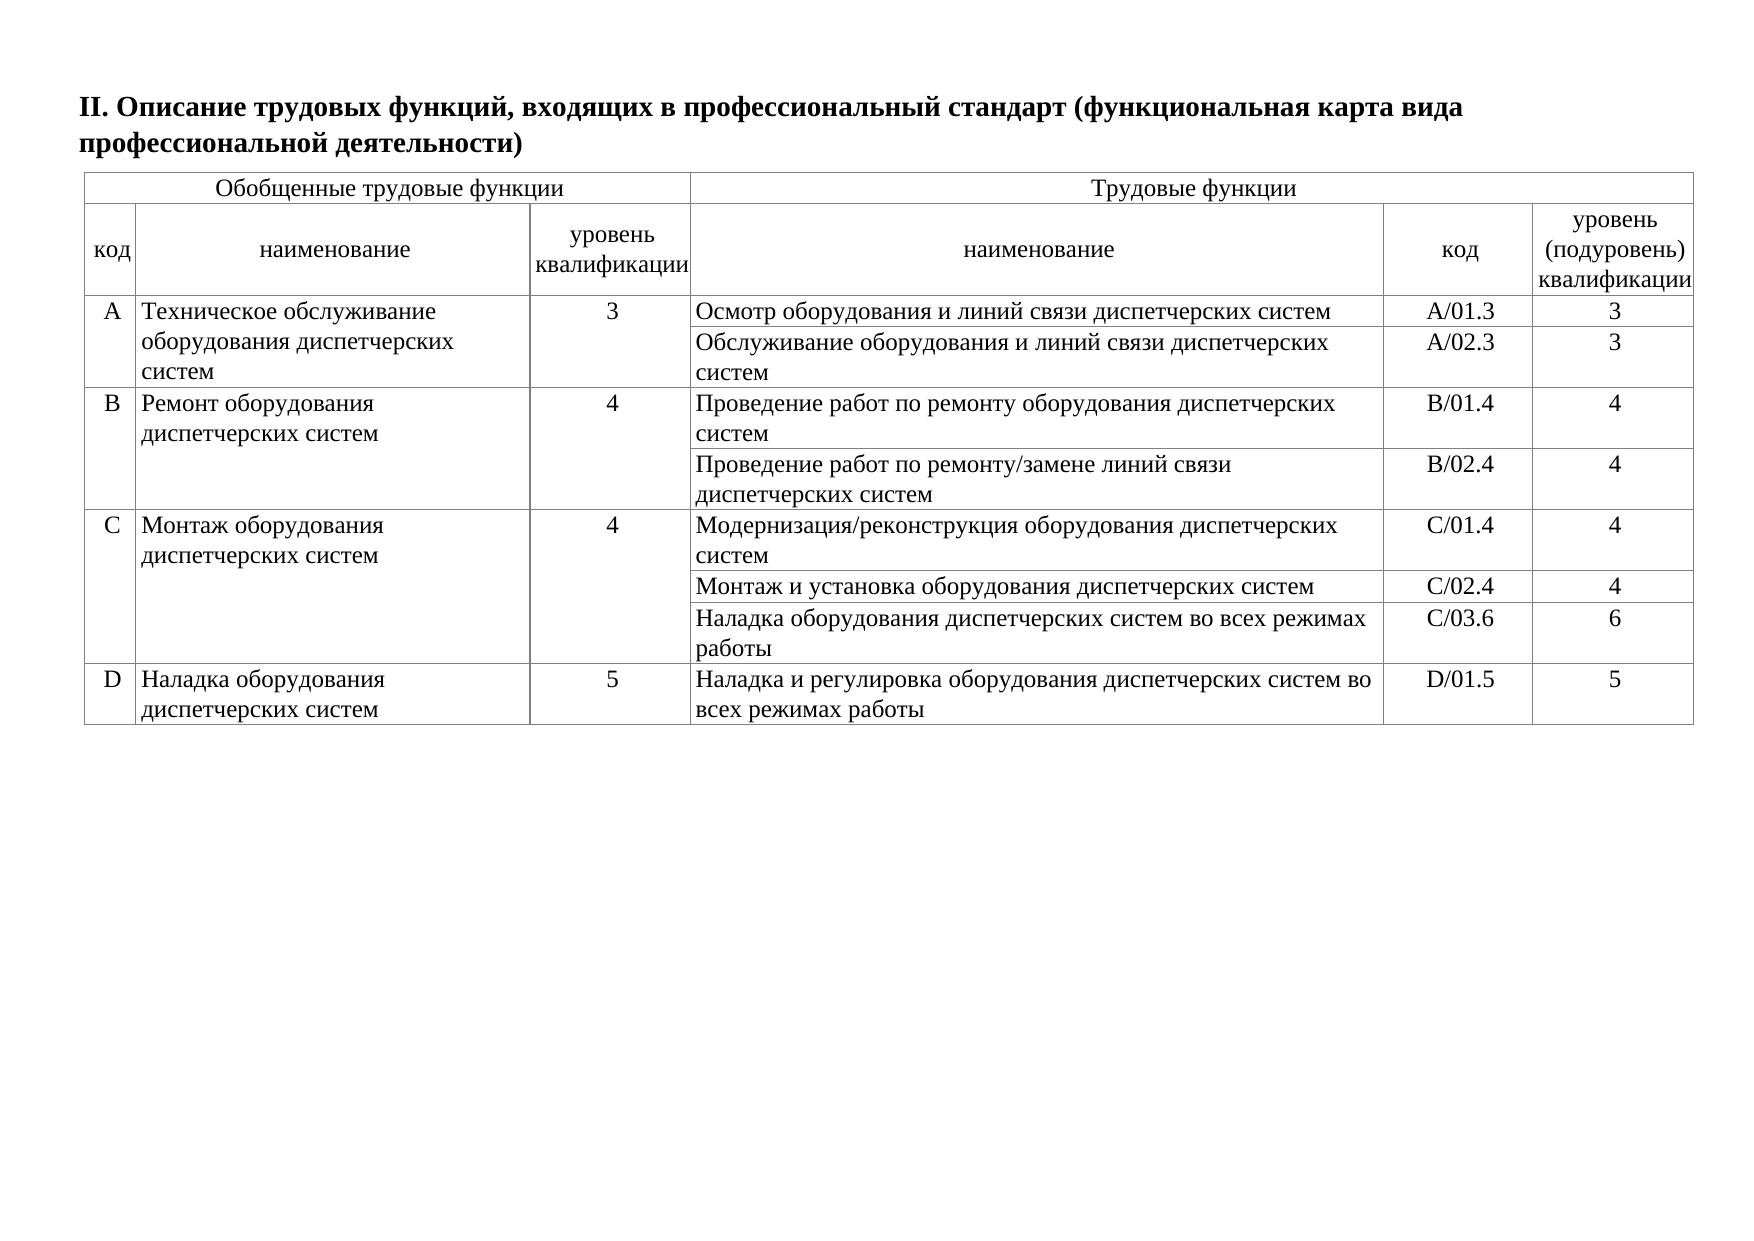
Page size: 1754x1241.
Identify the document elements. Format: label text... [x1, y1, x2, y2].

table_cell 6 [1533, 603, 1693, 663]
table_cell A/02.3 [1384, 327, 1532, 387]
table_cell C [85, 510, 135, 663]
table_cell 3 [1533, 296, 1693, 326]
table_cell наименование [691, 204, 1383, 295]
table_cell D [85, 664, 135, 724]
table_cell C/01.4 [1384, 510, 1532, 570]
table_cell 3 [1533, 327, 1693, 387]
table_cell Техническое обслуживание оборудования диспетчерских систем [136, 296, 529, 387]
table_cell код [85, 204, 135, 295]
table_cell наименование [136, 204, 529, 295]
table_cell A/01.3 [1384, 296, 1532, 326]
table_cell Монтаж и установка оборудования диспетчерских систем [691, 571, 1383, 602]
table_cell 4 [1533, 571, 1693, 602]
table_cell 5 [1533, 664, 1693, 724]
table_cell 4 [1533, 449, 1693, 509]
table_cell A [85, 296, 135, 387]
table_cell уровень квалификации [531, 204, 690, 295]
table_cell 5 [531, 664, 690, 724]
table_cell B [85, 388, 135, 509]
table_cell 3 [531, 296, 690, 387]
table_cell Проведение работ по ремонту/замене линий связи диспетчерских систем [691, 449, 1383, 509]
table_cell C/03.6 [1384, 603, 1532, 663]
table_cell Наладка и регулировка оборудования диспетчерских систем во всех режимах работы [691, 664, 1383, 724]
table_cell 4 [1533, 510, 1693, 570]
table_cell уровень (подуровень) квалификации [1533, 204, 1693, 295]
table_cell 4 [531, 388, 690, 509]
table_cell Ремонт оборудования диспетчерских систем [136, 388, 529, 509]
table_cell Модернизация/реконструкция оборудования диспетчерских систем [691, 510, 1383, 570]
table_cell 4 [531, 510, 690, 663]
table_cell Обслуживание оборудования и линий связи диспетчерских систем [691, 327, 1383, 387]
table_cell C/02.4 [1384, 571, 1532, 602]
table_cell Монтаж оборудования диспетчерских систем [136, 510, 529, 663]
table_header Трудовые функции [691, 173, 1693, 203]
table_cell Наладка оборудования диспетчерских систем во всех режимах работы [691, 603, 1383, 663]
table_cell 4 [1533, 388, 1693, 448]
subtitle II. Описание трудовых функций, входящих в профессиональный стандарт (функциональная карта вида профессиональной деятельности) [79, 89, 1694, 159]
table_cell Наладка оборудования диспетчерских систем [136, 664, 529, 724]
table_cell код [1384, 204, 1532, 295]
table_cell B/02.4 [1384, 449, 1532, 509]
table_header Обобщенные трудовые функции [85, 173, 690, 203]
table_cell Осмотр оборудования и линий связи диспетчерских систем [691, 296, 1383, 326]
table_cell Проведение работ по ремонту оборудования диспетчерских систем [691, 388, 1383, 448]
table_cell D/01.5 [1384, 664, 1532, 724]
table_cell B/01.4 [1384, 388, 1532, 448]
